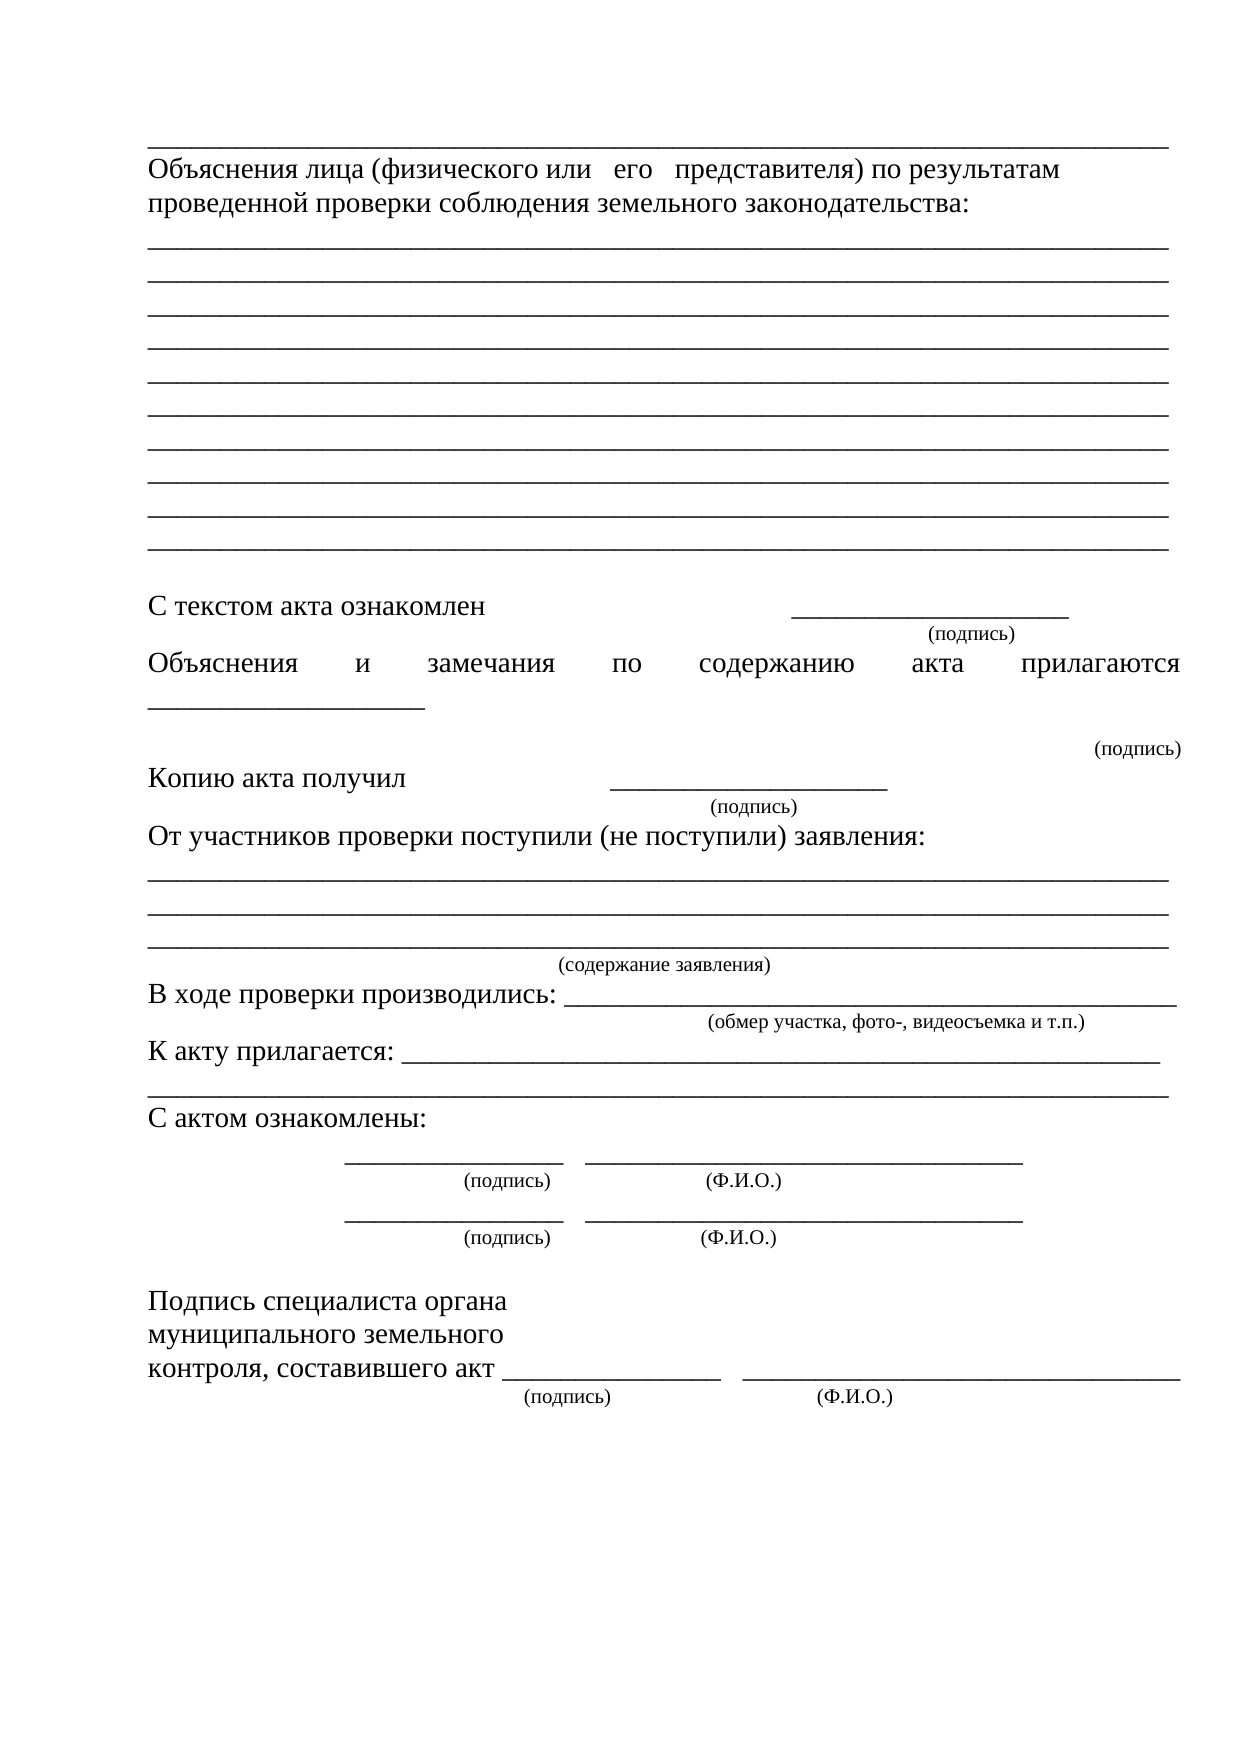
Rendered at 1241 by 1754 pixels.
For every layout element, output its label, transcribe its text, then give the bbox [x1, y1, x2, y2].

text ______________________________________________________________________ [148, 252, 1181, 286]
text Копию акта получил ___________________ [148, 760, 1181, 794]
text (подпись) [148, 794, 1181, 818]
text (подпись) [148, 621, 1181, 645]
text муниципального земельного [148, 1316, 1181, 1350]
text ______________________________________________________________________ [148, 1067, 1181, 1101]
text _______________ ______________________________ [148, 1192, 1181, 1225]
text ______________________________________________________________________ [148, 918, 1181, 952]
text ______________________________________________________________________ [148, 851, 1181, 885]
text К акту прилагается: ____________________________________________________ [148, 1033, 1181, 1067]
text С текстом акта ознакомлен ___________________ [148, 588, 1181, 621]
text ______________________________________________________________________ [148, 453, 1181, 487]
text (обмер участка, фото-, видеосъемка и т.п.) [148, 1009, 1181, 1033]
text ______________________________________________________________________ [148, 319, 1181, 353]
text Объяснения лица (физического или его представителя) по результатам [148, 152, 1181, 185]
text контроля, составившего акт _______________ ______________________________ [148, 1350, 1181, 1383]
text В ходе проверки производились: __________________________________________ [148, 976, 1181, 1009]
text Подпись специалиста органа [148, 1283, 1181, 1316]
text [148, 118, 1181, 152]
text С актом ознакомлены: [148, 1101, 1181, 1134]
text ______________________________________________________________________ [148, 353, 1181, 386]
text ______________________________________________________________________ [148, 420, 1181, 453]
text Объяснения и замечания по содержанию акта прилагаются ___________________ [148, 645, 1181, 712]
text ______________________________________________________________________ [148, 286, 1181, 319]
text (подпись) (Ф.И.О.) [148, 1225, 1181, 1249]
text (содержание заявления) [148, 952, 1181, 976]
text ______________________________________________________________________ [148, 487, 1181, 521]
text ______________________________________________________________________ [148, 885, 1181, 918]
text проведенной проверки соблюдения земельного законодательства: [148, 185, 1181, 219]
text _______________ ______________________________ [148, 1134, 1181, 1168]
text (подпись) (Ф.И.О.) [148, 1383, 1181, 1408]
text (подпись) (Ф.И.О.) [148, 1168, 1181, 1192]
text (подпись) [148, 712, 1181, 760]
text От участников проверки поступили (не поступили) заявления: [148, 818, 1181, 851]
text ______________________________________________________________________ [148, 386, 1181, 420]
text ______________________________________________________________________ [148, 521, 1181, 554]
text ______________________________________________________________________ [148, 219, 1181, 252]
